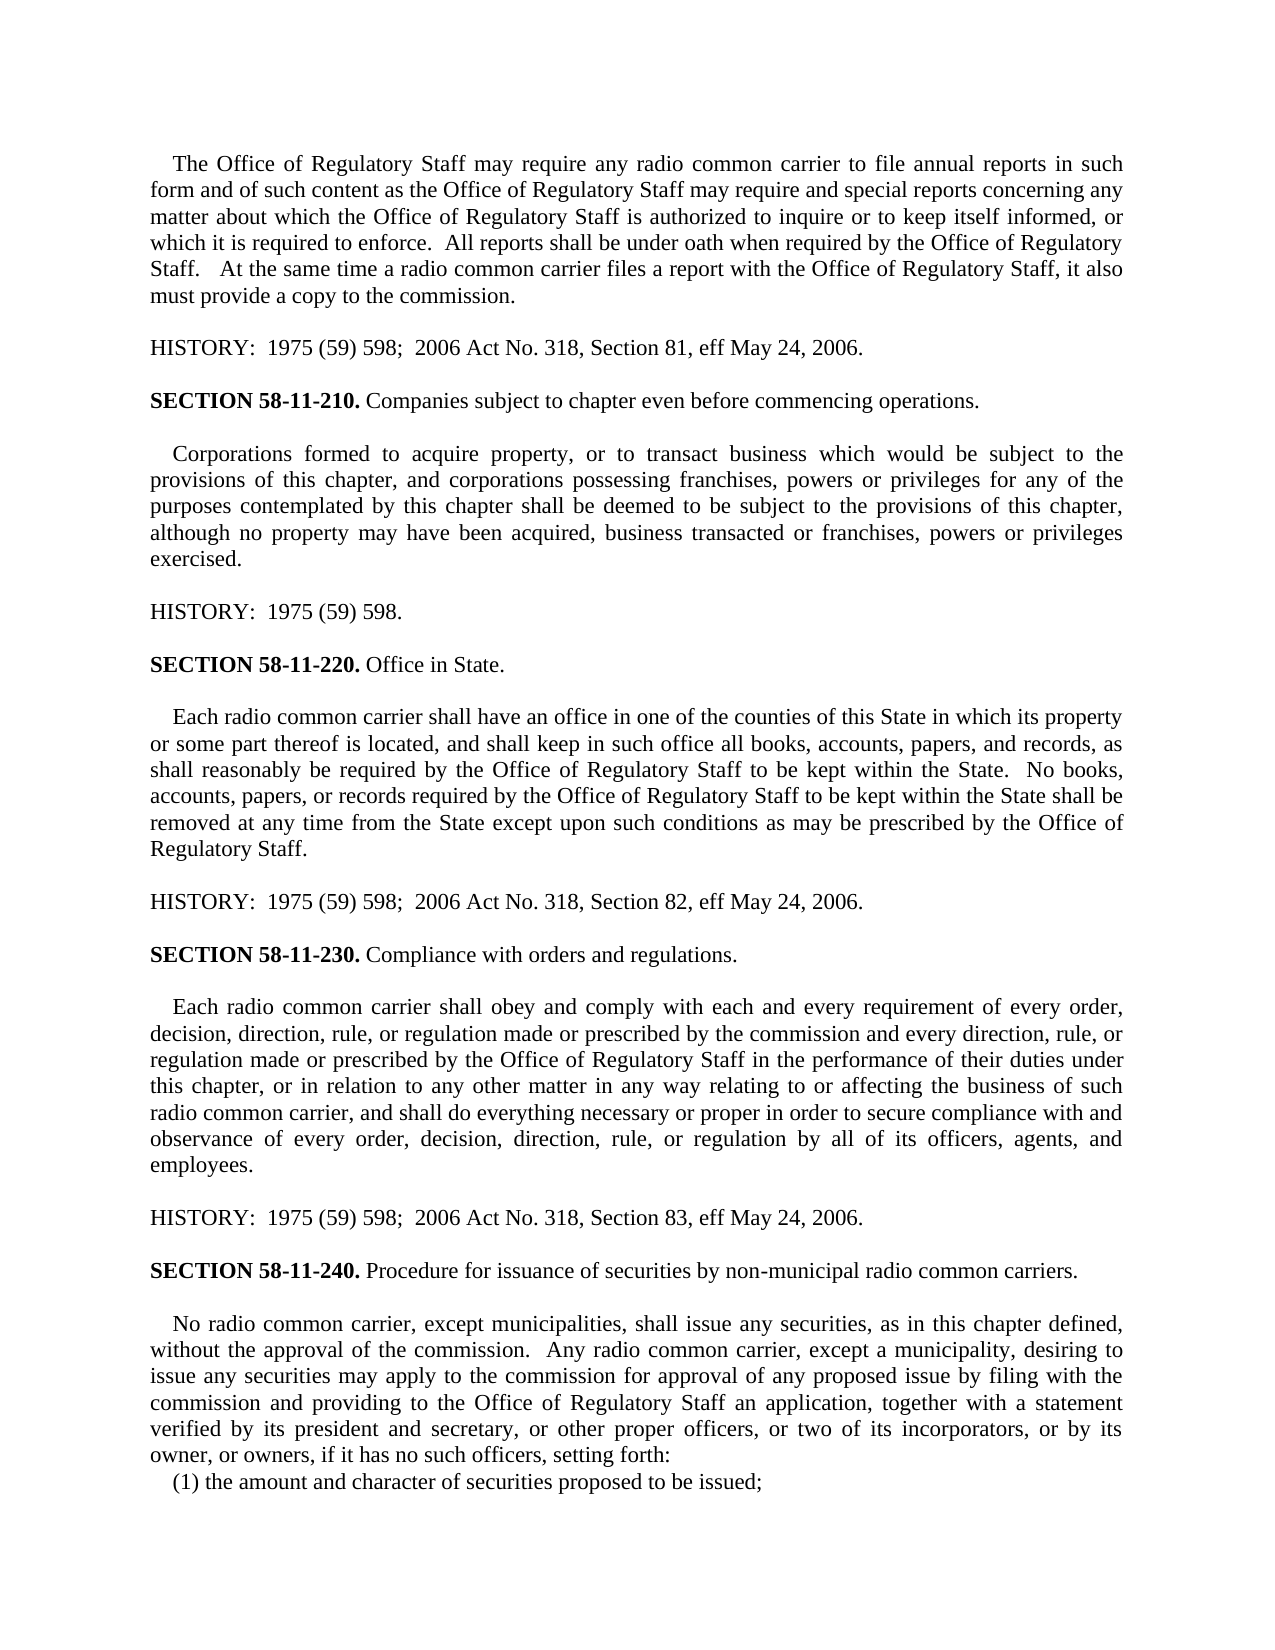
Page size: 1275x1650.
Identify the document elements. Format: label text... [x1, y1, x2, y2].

text HISTORY: 1975 (59) 598; 2006 Act No. 318, Section 82, eff May 24, 2006. [150, 888, 1125, 914]
text Each radio common carrier shall obey and comply with each and every requirement of every order, decision, direction, rule, or regulation made or prescribed by the commission and every direction, rule, or regulation made or prescribed by the Office of Regulatory Staff in the performance of their duties under this chapter, or in relation to any other matter in any way relating to or affecting the business of such radio common carrier, and shall do everything necessary or proper in order to secure compliance with and observance of every order, decision, direction, rule, or regulation by all of its officers, agents, and employees. [150, 993, 1125, 1178]
text No radio common carrier, except municipalities, shall issue any securities, as in this chapter defined, without the approval of the commission. Any radio common carrier, except a municipality, desiring to issue any securities may apply to the commission for approval of any proposed issue by filing with the commission and providing to the Office of Regulatory Staff an application, together with a statement verified by its president and secretary, or other proper officers, or two of its incorporators, or by its owner, or owners, if it has no such officers, setting forth: [150, 1309, 1125, 1468]
text (1) the amount and character of securities proposed to be issued; [150, 1468, 1125, 1494]
text Corporations formed to acquire property, or to transact business which would be subject to the provisions of this chapter, and corporations possessing franchises, powers or privileges for any of the purposes contemplated by this chapter shall be deemed to be subject to the provisions of this chapter, although no property may have been acquired, business transacted or franchises, powers or privileges exercised. [150, 440, 1125, 572]
text SECTION 58-11-210. Companies subject to chapter even before commencing operations. [150, 387, 1125, 413]
text SECTION 58-11-230. Compliance with orders and regulations. [150, 941, 1125, 967]
text SECTION 58-11-240. Procedure for issuance of securities by non-municipal radio common carriers. [150, 1257, 1125, 1283]
text HISTORY: 1975 (59) 598; 2006 Act No. 318, Section 81, eff May 24, 2006. [150, 334, 1125, 361]
text HISTORY: 1975 (59) 598; 2006 Act No. 318, Section 83, eff May 24, 2006. [150, 1204, 1125, 1231]
text The Office of Regulatory Staff may require any radio common carrier to file annual reports in such form and of such content as the Office of Regulatory Staff may require and special reports concerning any matter about which the Office of Regulatory Staff is authorized to inquire or to keep itself informed, or which it is required to enforce. All reports shall be under oath when required by the Office of Regulatory Staff. At the same time a radio common carrier files a report with the Office of Regulatory Staff, it also must provide a copy to the commission. [150, 150, 1125, 308]
text SECTION 58-11-220. Office in State. [150, 651, 1125, 677]
text Each radio common carrier shall have an office in one of the counties of this State in which its property or some part thereof is located, and shall keep in such office all books, accounts, papers, and records, as shall reasonably be required by the Office of Regulatory Staff to be kept within the State. No books, accounts, papers, or records required by the Office of Regulatory Staff to be kept within the State shall be removed at any time from the State except upon such conditions as may be prescribed by the Office of Regulatory Staff. [150, 703, 1125, 862]
text HISTORY: 1975 (59) 598. [150, 598, 1125, 624]
